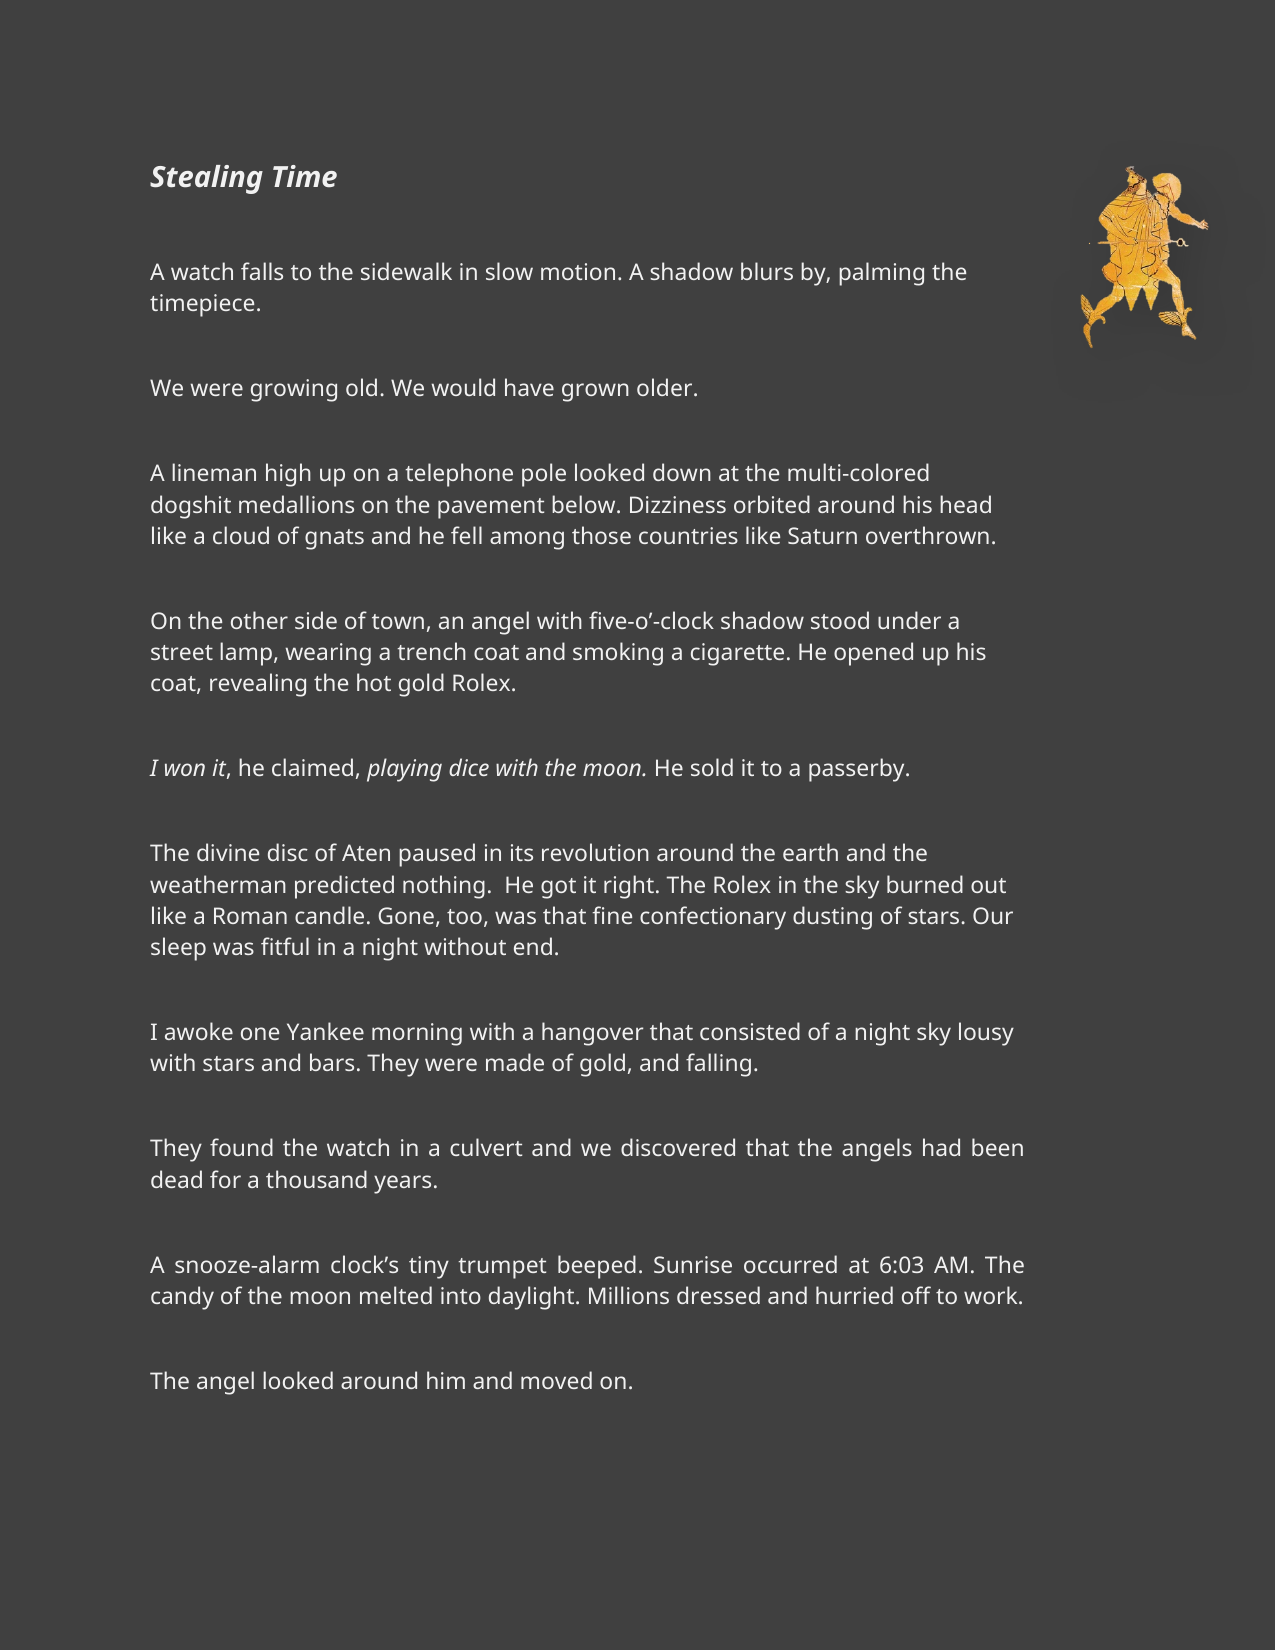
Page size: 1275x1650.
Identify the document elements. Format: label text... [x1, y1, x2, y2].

text Stealing Time [150, 156, 1075, 196]
text The angel looked around him and moved on. [150, 1365, 1125, 1396]
text I awoke one Yankee morning with a hangover that consisted of a night sky lousy with stars and bars. They were made of gold, and falling. [150, 1016, 1026, 1078]
picture [1075, 157, 1211, 368]
text A lineman high up on a telephone pole looked down at the multi-colored dogshit medallions on the pavement below. Dizziness orbited around his head like a cloud of gnats and he fell among those countries like Saturn overthrown. [150, 457, 1012, 551]
text On the other side of town, an angel with five-o’-clock shadow stood under a street lamp, wearing a trench coat and smoking a cigarette. He opened up his coat, revealing the hot gold Rolex. [150, 605, 1026, 698]
text A snooze-alarm clock’s tiny trumpet beeped. Sunrise occurred at 6:03 AM. The candy of the moon melted into daylight. Millions dressed and hurried off to work. [150, 1248, 1026, 1311]
text A watch falls to the sidewalk in slow motion. A shadow blurs by, palming the timepiece. [150, 256, 1057, 318]
text We were growing old. We would have grown older. [150, 372, 1026, 403]
text The divine disc of Aten paused in its revolution around the earth and the weatherman predicted nothing. He got it right. The Rolex in the sky burned out like a Roman candle. Gone, too, was that fine confectionary dusting of stars. Our sleep was fitful in a night without end. [150, 837, 1026, 962]
text I won it, he claimed, playing dice with the moon. He sold it to a passerby. [150, 752, 1026, 783]
text They found the watch in a culvert and we discovered that the angels had been dead for a thousand years. [150, 1132, 1026, 1195]
